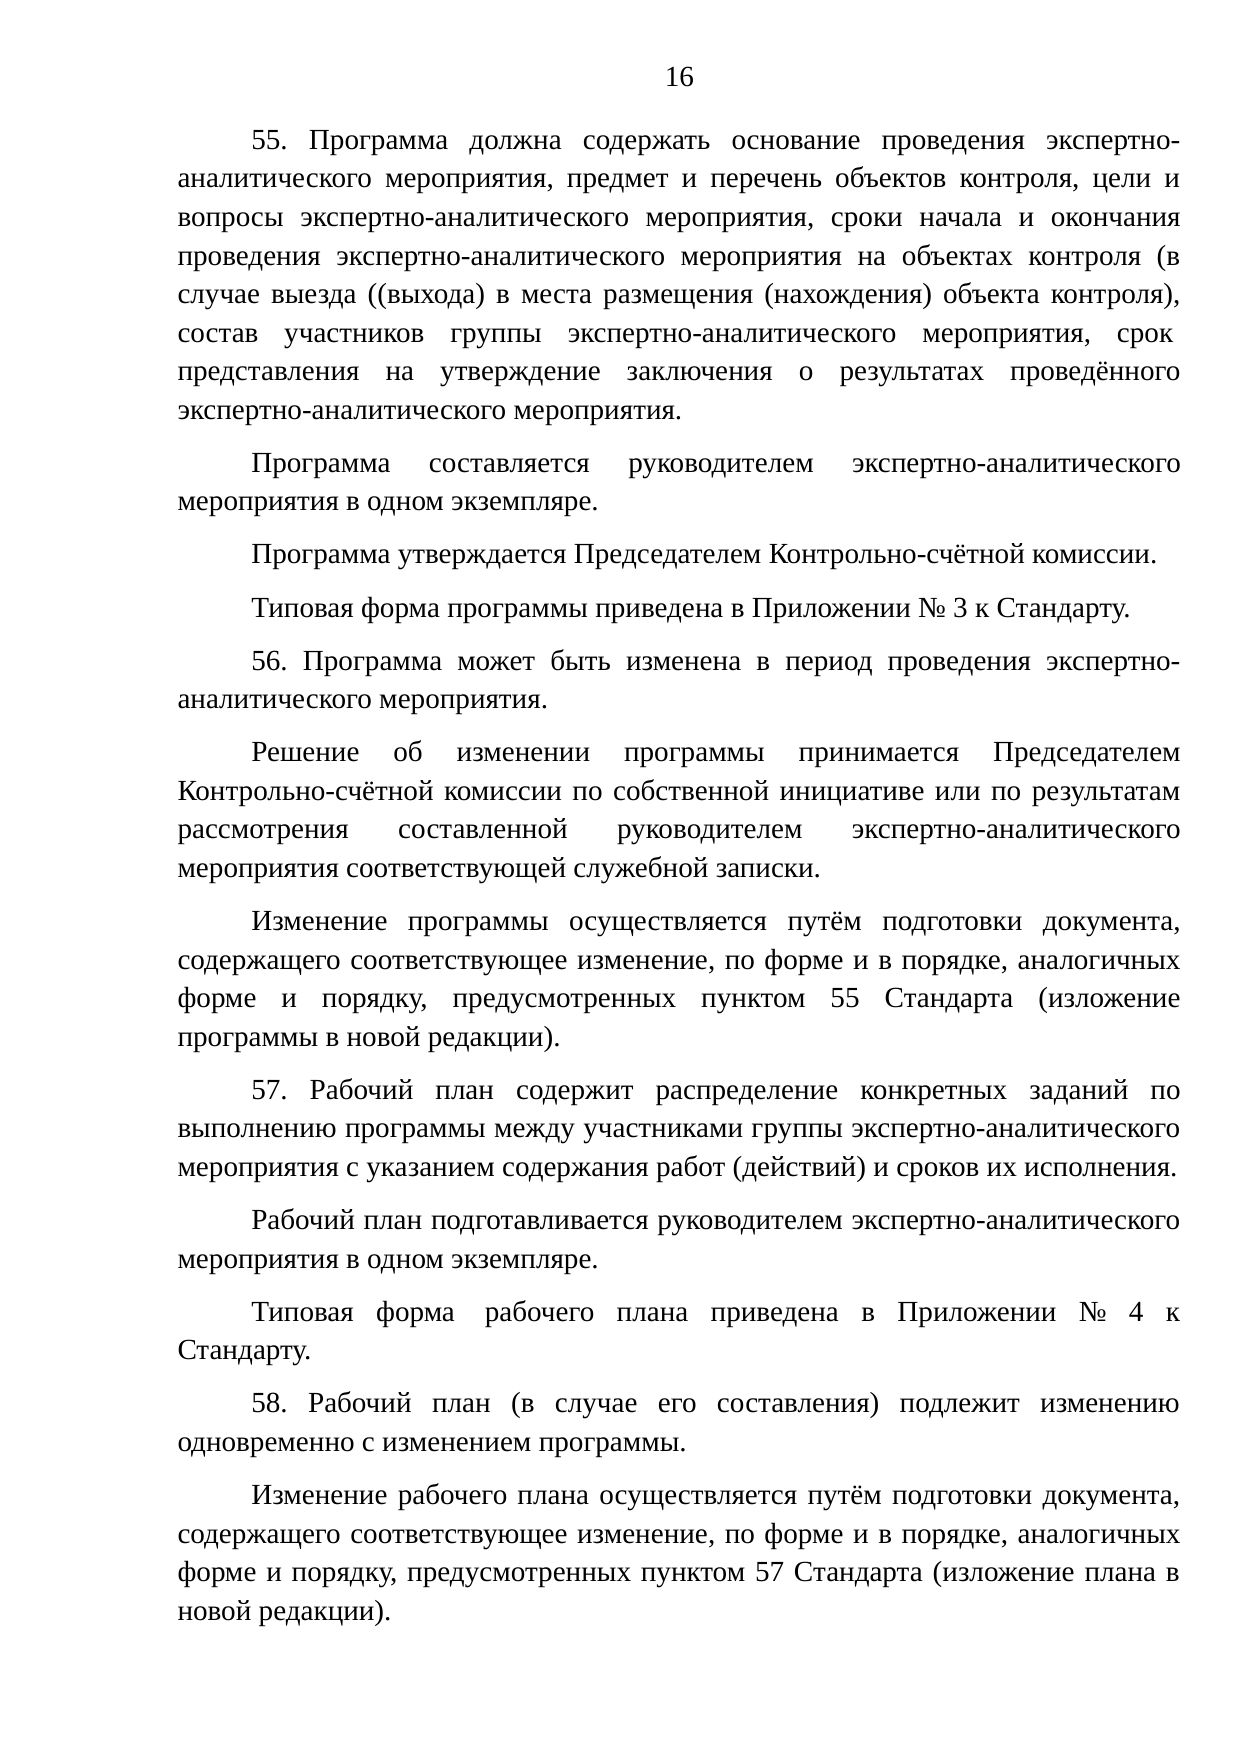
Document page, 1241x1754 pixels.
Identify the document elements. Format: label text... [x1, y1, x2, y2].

text 56. Программа может быть изменена в период проведения экспертно-аналитического мероприятия. [177, 643, 1181, 715]
text Изменение рабочего плана осуществляется путём подготовки документа, содержащего соответствующее изменение, по форме и в порядке, аналогичных форме и порядку, предусмотренных пунктом 57 Стандарта (изложение плана в новой редакции). [177, 1477, 1181, 1626]
text Изменение программы осуществляется путём подготовки документа, содержащего соответствующее изменение, по форме и в порядке, аналогичных форме и порядку, предусмотренных пунктом 55 Стандарта (изложение программы в новой редакции). [177, 903, 1181, 1052]
text 55. Программа должна содержать основание проведения экспертно-аналитического мероприятия, предмет и перечень объектов контроля, цели и вопросы экспертно-аналитического мероприятия, сроки начала и окончания проведения экспертно-аналитического мероприятия на объектах контроля (в случае выезда ((выхода) в места размещения (нахождения) объекта контроля), состав участников группы экспертно-аналитического мероприятия, срок представления на утверждение заключения о результатах проведённого экспертно-аналитического мероприятия. [177, 122, 1181, 425]
text Программа составляется руководителем экспертно-аналитического мероприятия в одном экземпляре. [177, 445, 1181, 517]
text 58. Рабочий план (в случае его составления) подлежит изменению одновременно с изменением программы. [177, 1386, 1181, 1458]
text Рабочий план подготавливается руководителем экспертно-аналитического мероприятия в одном экземпляре. [177, 1202, 1181, 1274]
text Типовая форма рабочего плана приведена в Приложении № 4 к Стандарту. [177, 1294, 1181, 1366]
text Программа утверждается Председателем Контрольно-счётной комиссии. [177, 537, 1181, 570]
text Решение об изменении программы принимается Председателем Контрольно-счётной комиссии по собственной инициативе или по результатам рассмотрения составленной руководителем экспертно-аналитического мероприятия соответствующей служебной записки. [177, 734, 1181, 884]
text Типовая форма программы приведена в Приложении № 3 к Стандарту. [177, 590, 1181, 623]
text 57. Рабочий план содержит распределение конкретных заданий по выполнению программы между участниками группы экспертно-аналитического мероприятия с указанием содержания работ (действий) и сроков их исполнения. [177, 1072, 1181, 1183]
